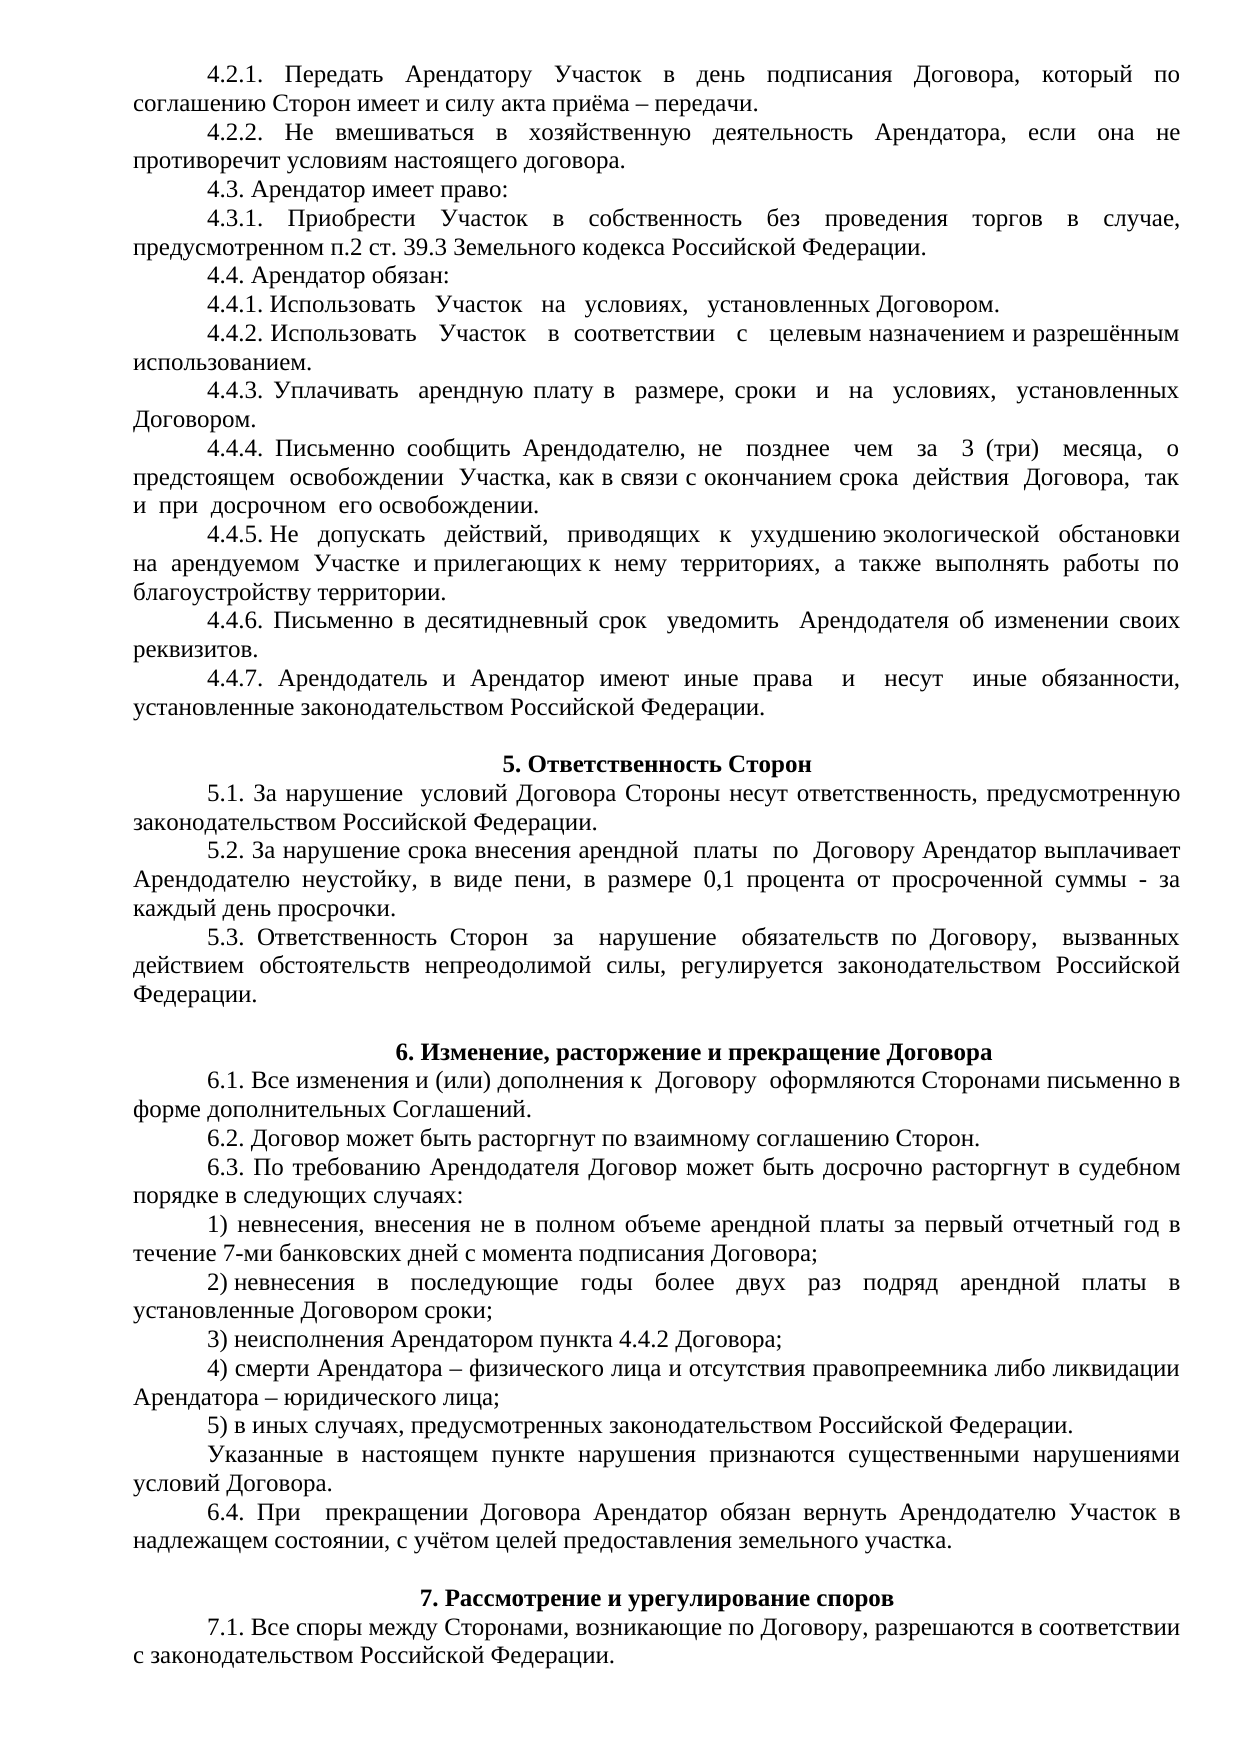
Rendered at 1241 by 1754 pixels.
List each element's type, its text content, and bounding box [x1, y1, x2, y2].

text 5) в иных случаях, предусмотренных законодательством Российской Федерации. [133, 1410, 1181, 1439]
text 6.4. При прекращении Договора Арендатор обязан вернуть Арендодателю Участок в надлежащем состоянии, с учётом целей предоставления земельного участка. [133, 1497, 1181, 1554]
text 1) невнесения, внесения не в полном объеме арендной платы за первый отчетный год в течение 7-ми банковских дней с момента подписания Договора; [133, 1209, 1181, 1267]
text 6.3. По требованию Арендодателя Договор может быть досрочно расторгнут в судебном порядке в следующих случаях: [133, 1152, 1181, 1209]
text 4.2.2. Не вмешиваться в хозяйственную деятельность Арендатора, если она не противоречит условиям настоящего договора. [133, 117, 1181, 174]
text 4.4.7. Арендодатель и Арендатор имеют иные права и несут иные обязанности, установленные законодательством Российской Федерации. [133, 663, 1181, 720]
text 4) смерти Арендатора – физического лица и отсутствия правопреемника либо ликвидации Арендатора – юридического лица; [133, 1353, 1181, 1410]
text 4.4.2. Использовать Участок в соответствии с целевым назначением и разрешённым использованием. [133, 318, 1181, 375]
text 6. Изменение, расторжение и прекращение Договора [133, 1037, 1181, 1065]
text 4.4.1. Использовать Участок на условиях, установленных Договором. [133, 289, 1181, 318]
text 6.1. Все изменения и (или) дополнения к Договору оформляются Сторонами письменно в форме дополнительных Соглашений. [133, 1065, 1181, 1123]
text 5.1. За нарушение условий Договора Стороны несут ответственность, предусмотренную законодательством Российской Федерации. [133, 778, 1181, 835]
text 3) неисполнения Арендатором пункта 4.4.2 Договора; [133, 1324, 1181, 1353]
text 5.2. За нарушение срока внесения арендной платы по Договору Арендатор выплачивает Арендодателю неустойку, в виде пени, в размере 0,1 процента от просроченной суммы - за каждый день просрочки. [133, 835, 1181, 922]
text 7. Рассмотрение и урегулирование споров [133, 1583, 1181, 1612]
text 4.4. Арендатор обязан: [133, 260, 1181, 289]
text 4.3. Арендатор имеет право: [133, 174, 1181, 203]
text 4.4.3. Уплачивать арендную плату в размере, сроки и на условиях, установленных Договором. [133, 375, 1181, 433]
text 7.1. Все споры между Сторонами, возникающие по Договору, разрешаются в соответствии с законодательством Российской Федерации. [133, 1612, 1181, 1669]
text 2) невнесения в последующие годы более двух раз подряд арендной платы в установленные Договором сроки; [133, 1267, 1181, 1324]
text 5. Ответственность Сторон [133, 749, 1181, 778]
text 5.3. Ответственность Сторон за нарушение обязательств по Договору, вызванных действием обстоятельств непреодолимой силы, регулируется законодательством Российской Федерации. [133, 922, 1181, 1008]
text 4.2.1. Передать Арендатору Участок в день подписания Договора, который по соглашению Сторон имеет и силу акта приёма – передачи. [133, 59, 1181, 117]
text 4.4.6. Письменно в десятидневный срок уведомить Арендодателя об изменении своих реквизитов. [133, 605, 1181, 663]
text 4.4.4. Письменно сообщить Арендодателю, не позднее чем за 3 (три) месяца, о предстоящем освобождении Участка, как в связи с окончанием срока действия Договора, так и при досрочном его освобождении. [133, 433, 1181, 519]
text 4.3.1. Приобрести Участок в собственность без проведения торгов в случае, предусмотренном п.2 ст. 39.3 Земельного кодекса Российской Федерации. [133, 203, 1181, 260]
text 4.4.5. Не допускать действий, приводящих к ухудшению экологической обстановки на арендуемом Участке и прилегающих к нему территориях, а также выполнять работы по благоустройству территории. [133, 519, 1181, 605]
text 6.2. Договор может быть расторгнут по взаимному соглашению Сторон. [133, 1123, 1181, 1152]
text Указанные в настоящем пункте нарушения признаются существенными нарушениями условий Договора. [133, 1439, 1181, 1497]
